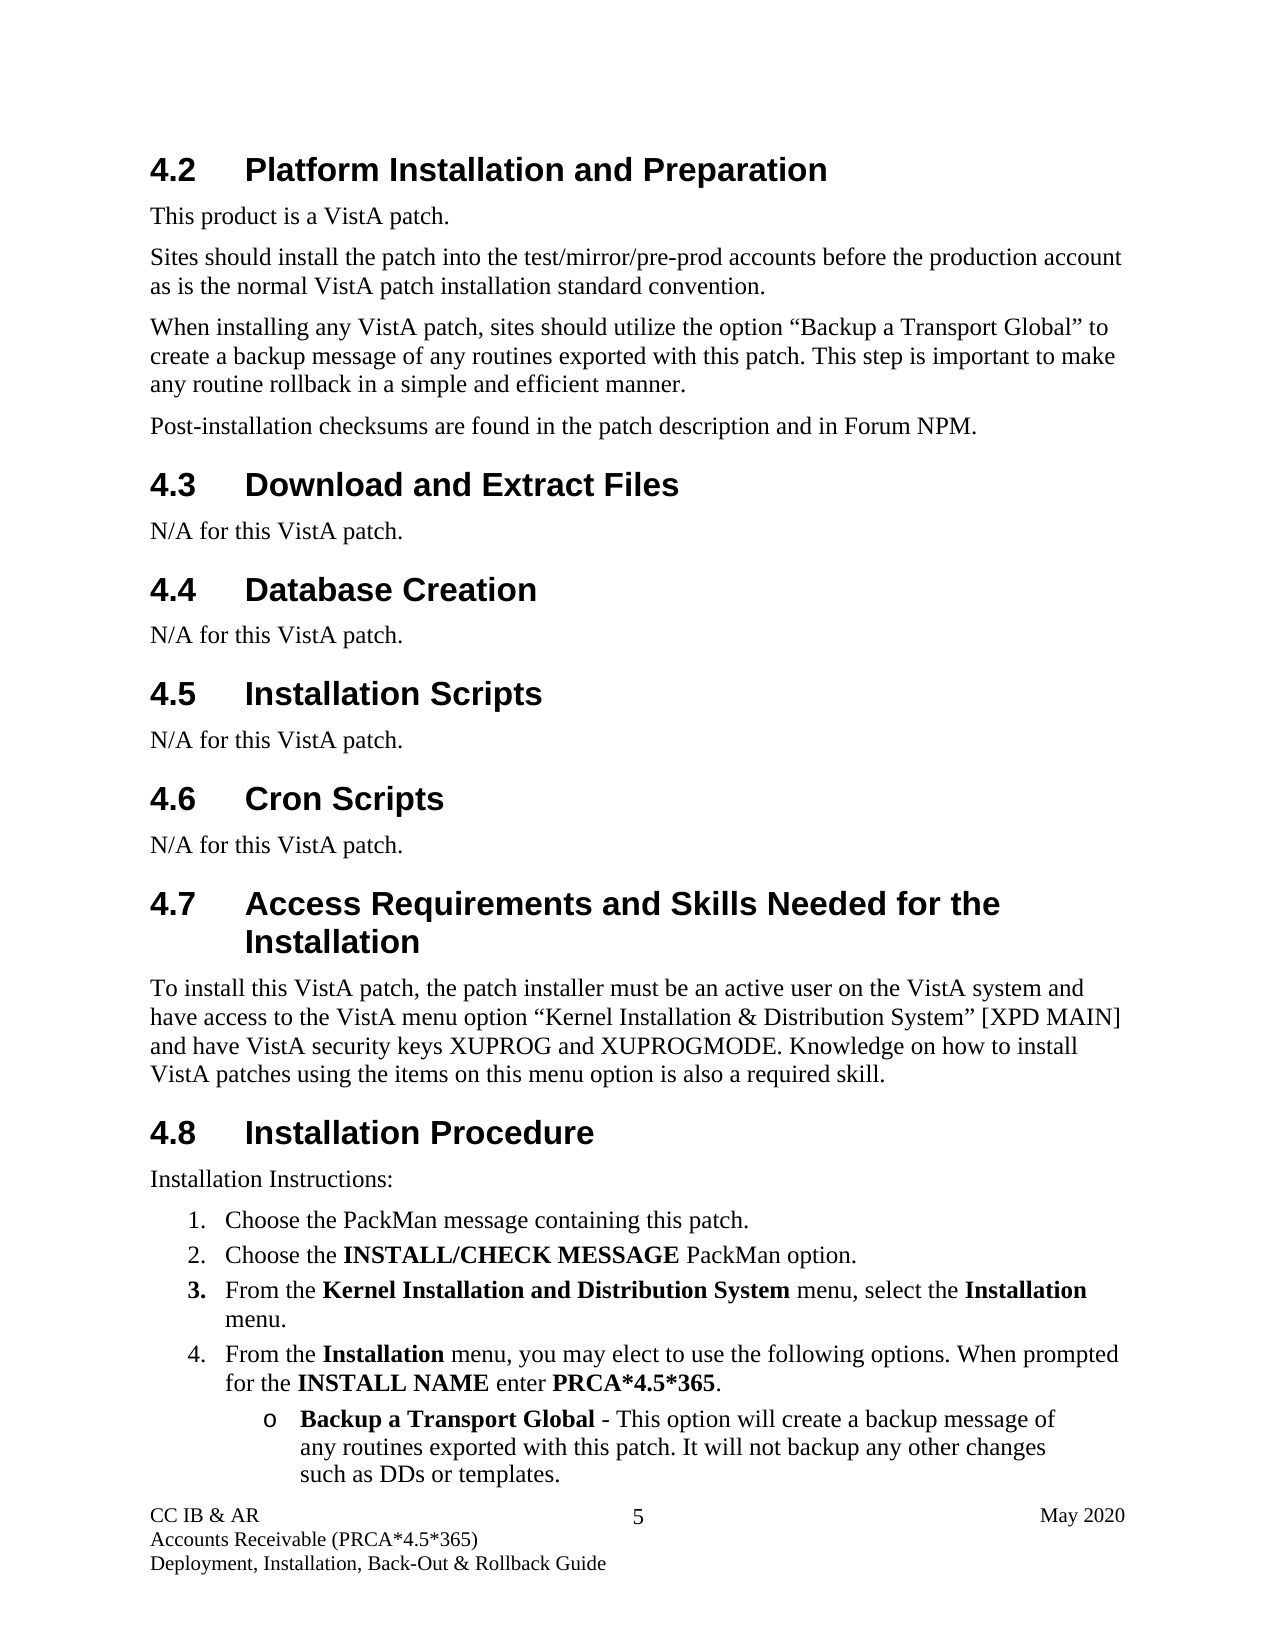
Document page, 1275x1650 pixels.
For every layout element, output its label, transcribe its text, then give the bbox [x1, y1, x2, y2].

text When installing any VistA patch, sites should utilize the option “Backup a Transport Global” to create a backup message of any routines exported with this patch. This step is important to make any routine rollback in a simple and efficient manner. [150, 312, 1118, 398]
text Sites should install the patch into the test/mirror/pre-prod accounts before the production account as is the normal VistA patch installation standard convention. [150, 242, 1124, 299]
text N/A for this VistA patch. [150, 725, 1137, 754]
list Choose the PackMan message containing this patch. [187, 1205, 1137, 1234]
text menu. [225, 1304, 1137, 1333]
text This product is a VistA patch. [150, 201, 1137, 229]
subtitle Cron Scripts [150, 779, 1137, 817]
text N/A for this VistA patch. [150, 516, 1137, 544]
text Post-installation checksums are found in the patch description and in Forum NPM. [150, 411, 1137, 439]
subtitle Access Requirements and Skills Needed for the Installation [150, 884, 1000, 961]
list From the Installation menu, you may elect to use the following options. When prompted for the INSTALL NAME enter PRCA*4.5*365. [187, 1339, 1119, 1397]
text N/A for this VistA patch. [150, 620, 1137, 649]
text To install this VistA patch, the patch installer must be an active user on the VistA system and have access to the VistA menu option “Kernel Installation & Distribution System” [XPD MAIN] and have VistA security keys XUPROG and XUPROGMODE. Knowledge on how to install VistA patches using the items on this menu option is also a required skill. [150, 973, 1123, 1088]
list Backup a Transport Global - This option will create a backup message of any routines exported with this patch. It will not backup any other changes such as DDs or templates. [262, 1404, 1098, 1488]
text N/A for this VistA patch. [150, 830, 1137, 859]
list Choose the INSTALL/CHECK MESSAGE PackMan option. [187, 1240, 1137, 1269]
subtitle Installation Procedure [150, 1113, 1137, 1152]
subtitle Download and Extract Files [150, 465, 1137, 503]
subtitle Installation Scripts [150, 674, 1137, 713]
list From the Kernel Installation and Distribution System menu, select the Installation [187, 1275, 1137, 1304]
subtitle Platform Installation and Preparation [150, 150, 1137, 188]
subtitle Database Creation [150, 570, 1137, 608]
text Installation Instructions: [150, 1164, 1137, 1193]
